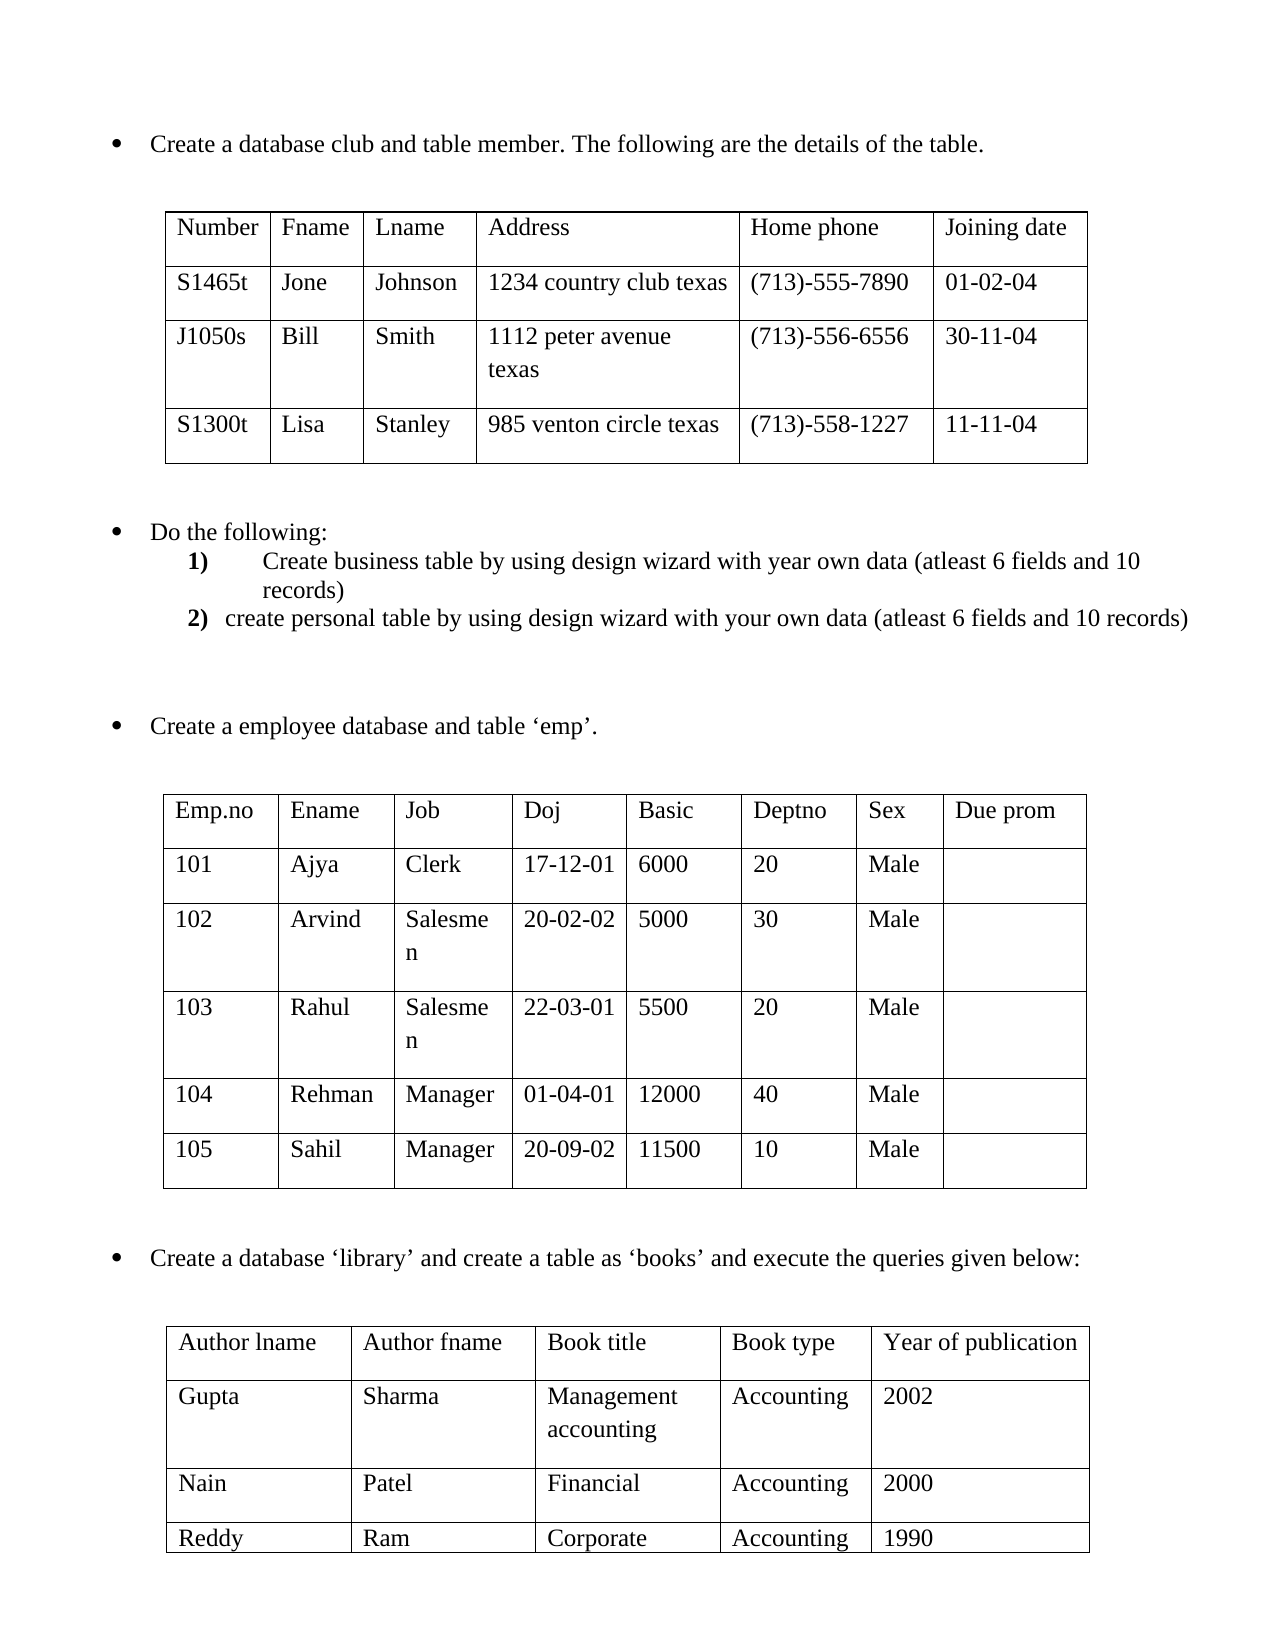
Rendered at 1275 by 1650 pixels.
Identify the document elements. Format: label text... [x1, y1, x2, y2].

table_cell Nain [167, 1469, 351, 1522]
table_cell Salesmen [395, 904, 512, 991]
table_cell Male [857, 849, 943, 903]
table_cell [536, 1523, 720, 1552]
table_cell 01-02-04 [934, 267, 1087, 320]
table_cell Reddy [167, 1523, 351, 1552]
table_header Due prom [944, 795, 1086, 848]
table_cell Clerk [395, 849, 512, 903]
table_cell Salesmen [395, 992, 512, 1078]
table_cell Johnson [364, 267, 476, 320]
table_cell 11-11-04 [934, 409, 1087, 462]
list Create a database ‘library’ and create a table as ‘books’ and execute the queries given below: [112, 1243, 1200, 1272]
table_cell Bill [271, 321, 363, 408]
table_cell 2002 [872, 1381, 1089, 1467]
table_cell Sharma [352, 1381, 535, 1467]
table_cell 30 [742, 904, 856, 991]
table_header Address [477, 213, 739, 266]
table_header Author fname [352, 1327, 535, 1380]
table_cell 20 [742, 992, 856, 1078]
list Do the following: [112, 517, 1200, 546]
table_cell 1112 peter avenue texas [477, 321, 739, 408]
table_cell Ajya [279, 849, 394, 903]
table_header Doj [513, 795, 626, 848]
table_cell (713)-556-6556 [740, 321, 933, 408]
table_cell Male [857, 1079, 943, 1133]
table_cell Patel [352, 1469, 535, 1522]
table_cell 20 [742, 849, 856, 903]
table_cell Management accounting [536, 1381, 720, 1467]
table_cell 2000 [872, 1469, 1089, 1522]
table_cell Rehman [279, 1079, 394, 1133]
list Create a database club and table member. The following are the details of the table. [112, 129, 1200, 158]
table_cell [944, 992, 1086, 1078]
table_header Book title [536, 1327, 720, 1380]
table_cell 1990 [872, 1523, 1089, 1552]
table_cell Lisa [271, 409, 363, 462]
table_header Ename [279, 795, 394, 848]
table_header Number [166, 213, 270, 266]
table_header Basic [627, 795, 741, 848]
table_cell Male [857, 904, 943, 991]
table_header Year of publication [872, 1327, 1089, 1380]
table_cell 102 [164, 904, 278, 991]
table_cell 22-03-01 [513, 992, 626, 1078]
table_cell [944, 1134, 1086, 1188]
list Create business table by using design wizard with year own data (atleast 6 fields and 10 records) [187, 546, 1200, 603]
table_cell Rahul [279, 992, 394, 1078]
table_cell 01-04-01 [513, 1079, 626, 1133]
table_cell Accounting [721, 1523, 871, 1552]
table_cell 103 [164, 992, 278, 1078]
table_cell Smith [364, 321, 476, 408]
table_header Author lname [167, 1327, 351, 1380]
table_cell Arvind [279, 904, 394, 991]
table_cell [944, 904, 1086, 991]
table_cell 12000 [627, 1079, 741, 1133]
table_cell 6000 [627, 849, 741, 903]
table_cell (713)-558-1227 [740, 409, 933, 462]
table_cell Manager [395, 1134, 512, 1188]
table_cell S1300t [166, 409, 270, 462]
table_cell Sahil [279, 1134, 394, 1188]
table_cell 985 venton circle texas [477, 409, 739, 462]
table_cell 20-02-02 [513, 904, 626, 991]
table_cell 40 [742, 1079, 856, 1133]
table_cell Male [857, 992, 943, 1078]
table_cell [944, 1079, 1086, 1133]
list Create a employee database and table ‘emp’. [112, 711, 1200, 740]
table_cell Accounting [721, 1381, 871, 1467]
table_cell 11500 [627, 1134, 741, 1188]
table_cell J1050s [166, 321, 270, 408]
table_cell Gupta [167, 1381, 351, 1467]
table_cell 105 [164, 1134, 278, 1188]
table_cell Jone [271, 267, 363, 320]
table_cell Male [857, 1134, 943, 1188]
table_header Book type [721, 1327, 871, 1380]
table_cell Stanley [364, 409, 476, 462]
table_cell 17-12-01 [513, 849, 626, 903]
table_header Fname [271, 213, 363, 266]
table_header Job [395, 795, 512, 848]
text 2) create personal table by using design wizard with your own data (atleast 6 fields and 10 records) [187, 603, 1200, 632]
table_header Lname [364, 213, 476, 266]
table_cell Accounting [721, 1469, 871, 1522]
table_cell 101 [164, 849, 278, 903]
table_cell 104 [164, 1079, 278, 1133]
table_cell 5500 [627, 992, 741, 1078]
table_header Deptno [742, 795, 856, 848]
table_cell 5000 [627, 904, 741, 991]
table_header Sex [857, 795, 943, 848]
table_cell 1234 country club texas [477, 267, 739, 320]
table_cell 30-11-04 [934, 321, 1087, 408]
table_cell Ram [352, 1523, 535, 1552]
table_cell 10 [742, 1134, 856, 1188]
table_cell 20-09-02 [513, 1134, 626, 1188]
table_header Home phone [740, 213, 933, 266]
table_cell Financial [536, 1469, 720, 1522]
table_cell S1465t [166, 267, 270, 320]
table_cell (713)-555-7890 [740, 267, 933, 320]
table_header Joining date [934, 213, 1087, 266]
table_cell [944, 849, 1086, 903]
table_header Emp.no [164, 795, 278, 848]
table_cell Manager [395, 1079, 512, 1133]
